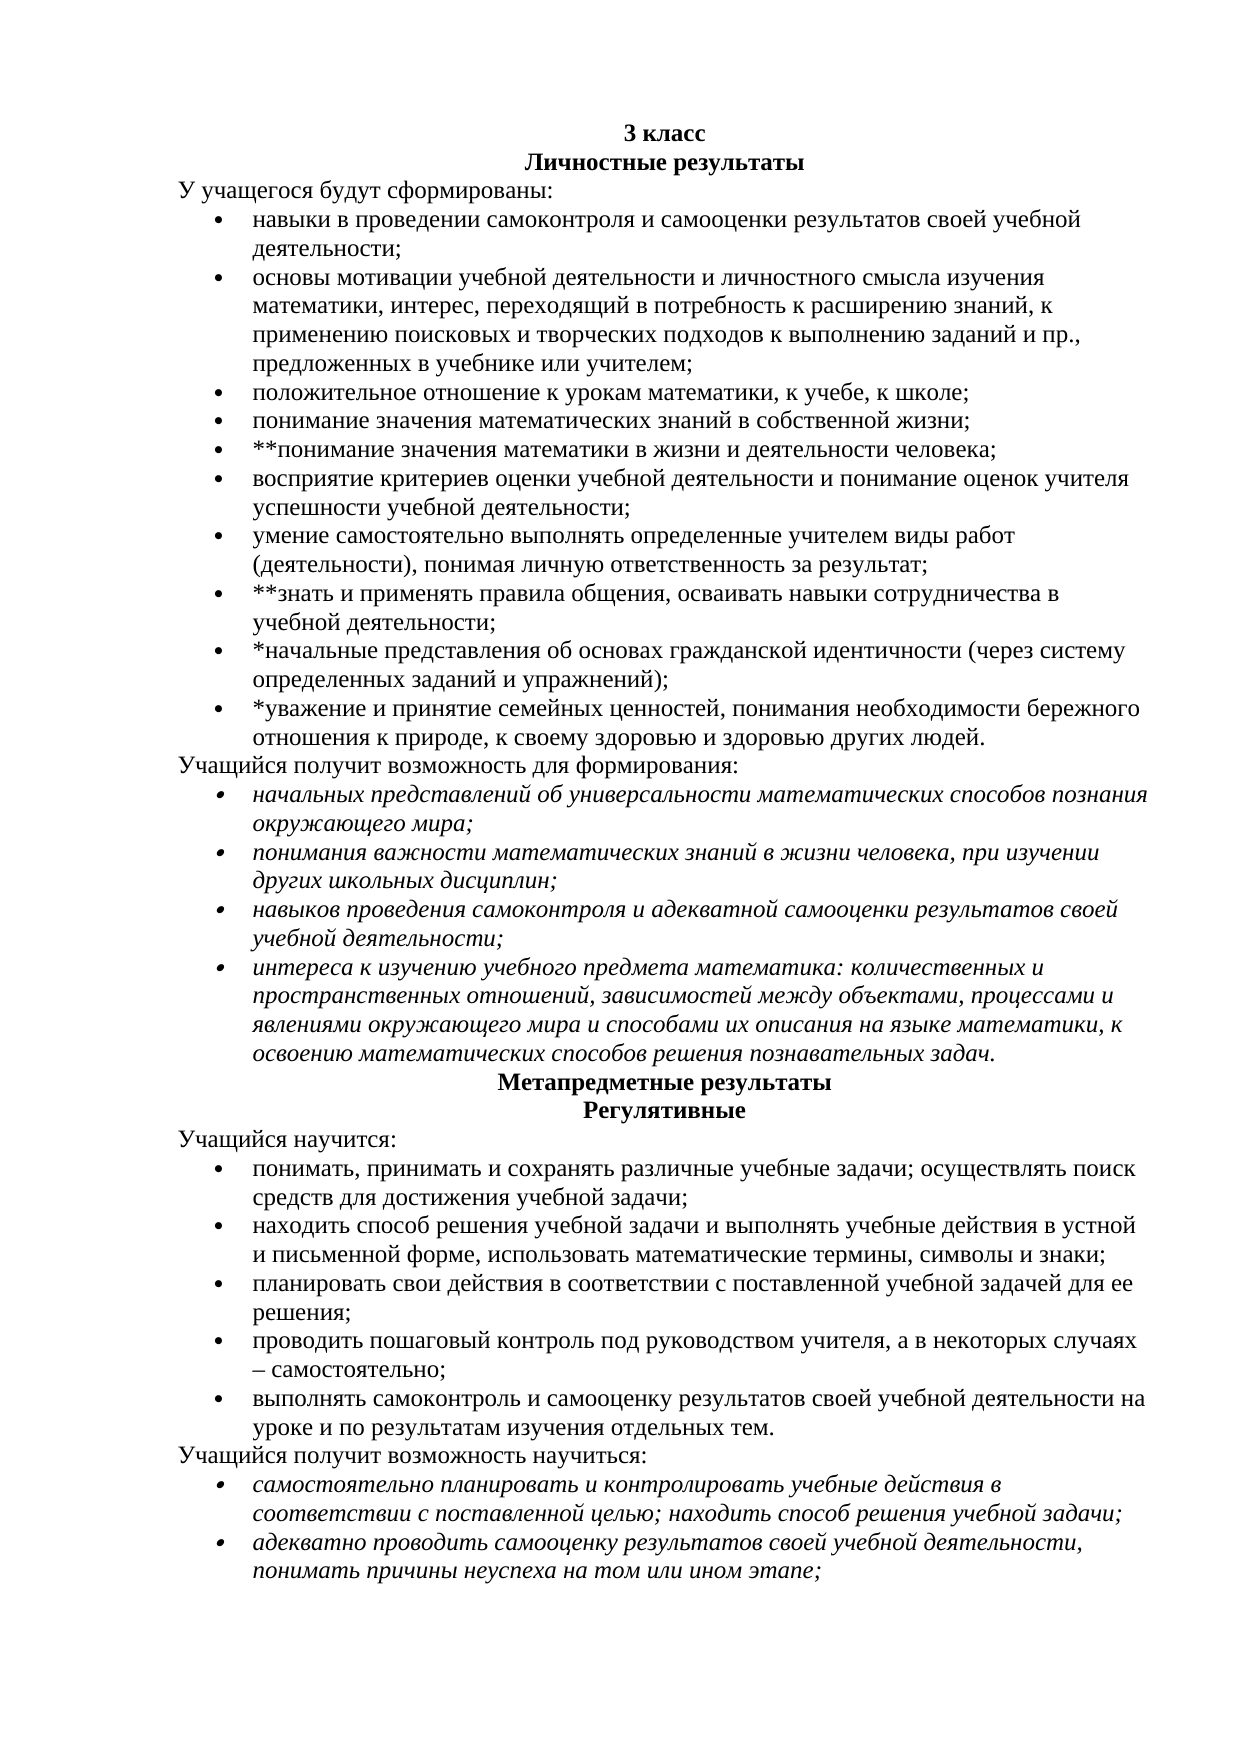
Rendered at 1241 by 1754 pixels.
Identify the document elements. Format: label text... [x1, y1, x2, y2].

list выполнять самоконтроль и самооценку результатов своей учебной деятельности на уроке и по результатам изучения отдельных тем. [215, 1383, 1152, 1441]
list планировать свои действия в соответствии с поставленной учебной задачей для ее решения; [215, 1268, 1152, 1326]
text Учащийся научится: [177, 1124, 1152, 1153]
list *начальные представления об основах гражданской идентичности (через систему определенных заданий и упражнений); [215, 636, 1152, 693]
list самостоятельно планировать и контролировать учебные действия в соответствии с поставленной целью; находить способ решения учебной задачи; [215, 1469, 1152, 1527]
list положительное отношение к урокам математики, к учебе, к школе; [215, 377, 1152, 406]
list адекватно проводить самооценку результатов своей учебной деятельности, понимать причины неуспеха на том или ином этапе; [215, 1527, 1152, 1584]
list основы мотивации учебной деятельности и личностного смысла изучения математики, интерес, переходящий в потребность к расширению знаний, к применению поисковых и творческих подходов к выполнению заданий и пр., предложенных в учебнике или учителем; [215, 262, 1152, 377]
text Личностные результаты [177, 147, 1152, 176]
text Учащийся получит возможность научиться: [177, 1441, 1152, 1469]
list понимания важности математических знаний в жизни человека, при изучении других школьных дисциплин; [215, 837, 1152, 894]
list находить способ решения учебной задачи и выполнять учебные действия в устной и письменной форме, использовать математические термины, символы и знаки; [215, 1211, 1152, 1268]
list **понимание значения математики в жизни и деятельности человека; [215, 434, 1152, 463]
list понимать, принимать и сохранять различные учебные задачи; осуществлять поиск средств для достижения учебной задачи; [215, 1153, 1152, 1211]
list навыков проведения самоконтроля и адекватной самооценки результатов своей учебной деятельности; [215, 894, 1152, 952]
list начальных представлений об универсальности математических способов познания окружающего мира; [215, 779, 1152, 837]
list понимание значения математических знаний в собственной жизни; [215, 406, 1152, 434]
text Метапредметные результаты Регулятивные [177, 1067, 1152, 1124]
text У учащегося будут сформированы: [177, 176, 1152, 204]
list восприятие критериев оценки учебной деятельности и понимание оценок учителя успешности учебной деятельности; [215, 463, 1152, 521]
list умение самостоятельно выполнять определенные учителем виды работ (деятельности), понимая личную ответственность за результат; [215, 521, 1152, 578]
list *уважение и принятие семейных ценностей, понимания необходимости бережного отношения к природе, к своему здоровью и здоровью других людей. [215, 693, 1152, 751]
list навыки в проведении самоконтроля и самооценки результатов своей учебной деятельности; [215, 204, 1152, 262]
subtitle 3 класс [177, 118, 1152, 147]
list проводить пошаговый контроль под руководством учителя, а в некоторых случаях – самостоятельно; [215, 1326, 1152, 1383]
list **знать и применять правила общения, осваивать навыки сотрудничества в учебной деятельности; [215, 578, 1152, 636]
list интереса к изучению учебного предмета математика: количественных и пространственных отношений, зависимостей между объектами, процессами и явлениями окружающего мира и способами их описания на языке математики, к освоению математических способов решения познавательных задач. [215, 952, 1152, 1067]
text Учащийся получит возможность для формирования: [177, 751, 1152, 779]
